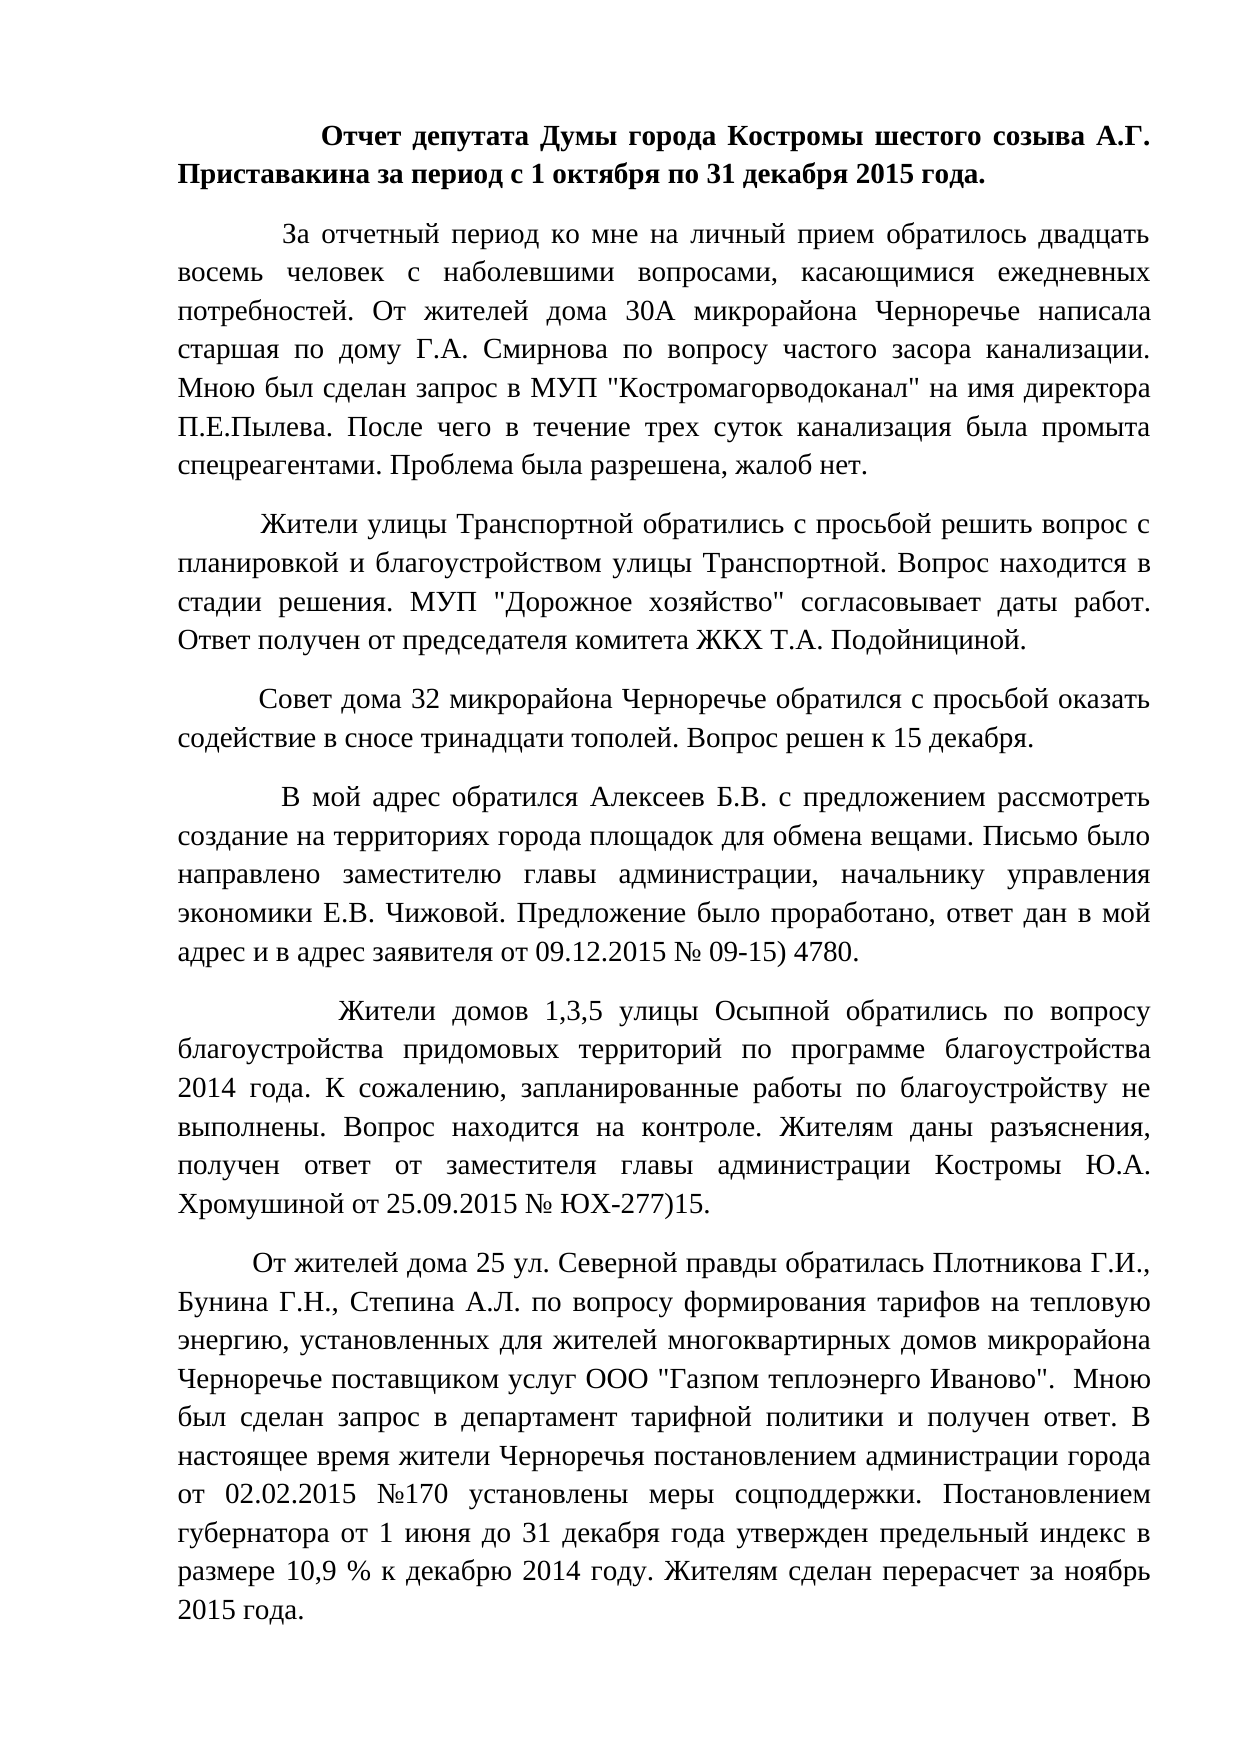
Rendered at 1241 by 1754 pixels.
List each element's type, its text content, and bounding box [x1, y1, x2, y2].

text За отчетный период ко мне на личный прием обратилось двадцать восемь человек с наболевшими вопросами, касающимися ежедневных потребностей. От жителей дома 30А микрорайона Черноречье написала старшая по дому Г.А. Смирнова по вопросу частого засора канализации. Мною был сделан запрос в МУП "Костромагорводоканал" на имя директора П.Е.Пылева. После чего в течение трех суток канализация была промыта спецреагентами. Проблема была разрешена, жалоб нет. [177, 216, 1152, 481]
text Совет дома 32 микрорайона Черноречье обратился с просьбой оказать содействие в сносе тринадцати тополей. Вопрос решен к 15 декабря. [177, 682, 1152, 754]
text От жителей дома 25 ул. Северной правды обратилась Плотникова Г.И., Бунина Г.Н., Степина А.Л. по вопросу формирования тарифов на тепловую энергию, установленных для жителей многоквартирных домов микрорайона Черноречье поставщиком услуг ООО "Газпом теплоэнерго Иваново". Мною был сделан запрос в департамент тарифной политики и получен ответ. В настоящее время жители Черноречья постановлением администрации города от 02.02.2015 №170 установлены меры соцподдержки. Постановлением губернатора от 1 июня до 31 декабря года утвержден предельный индекс в размере 10,9 % к декабрю 2014 году. Жителям сделан перерасчет за ноябрь 2015 года. [177, 1245, 1152, 1626]
text Отчет депутата Думы города Костромы шестого созыва А.Г. Приставакина за период с 1 октября по 31 декабря 2015 года. [177, 118, 1152, 190]
text В мой адрес обратился Алексеев Б.В. с предложением рассмотреть создание на территориях города площадок для обмена вещами. Письмо было направлено заместителю главы администрации, начальнику управления экономики Е.В. Чижовой. Предложение было проработано, ответ дан в мой адрес и в адрес заявителя от 09.12.2015 № 09-15) 4780. [177, 779, 1152, 967]
text Жители улицы Транспортной обратились с просьбой решить вопрос с планировкой и благоустройством улицы Транспортной. Вопрос находится в стадии решения. МУП "Дорожное хозяйство" согласовывает даты работ. Ответ получен от председателя комитета ЖКХ Т.А. Подойнициной. [177, 507, 1152, 656]
text Жители домов 1,3,5 улицы Осыпной обратились по вопросу благоустройства придомовых территорий по программе благоустройства 2014 года. К сожалению, запланированные работы по благоустройству не выполнены. Вопрос находится на контроле. Жителям даны разъяснения, получен ответ от заместителя главы администрации Костромы Ю.А. Хромушиной от 25.09.2015 № ЮХ-277)15. [177, 993, 1152, 1219]
